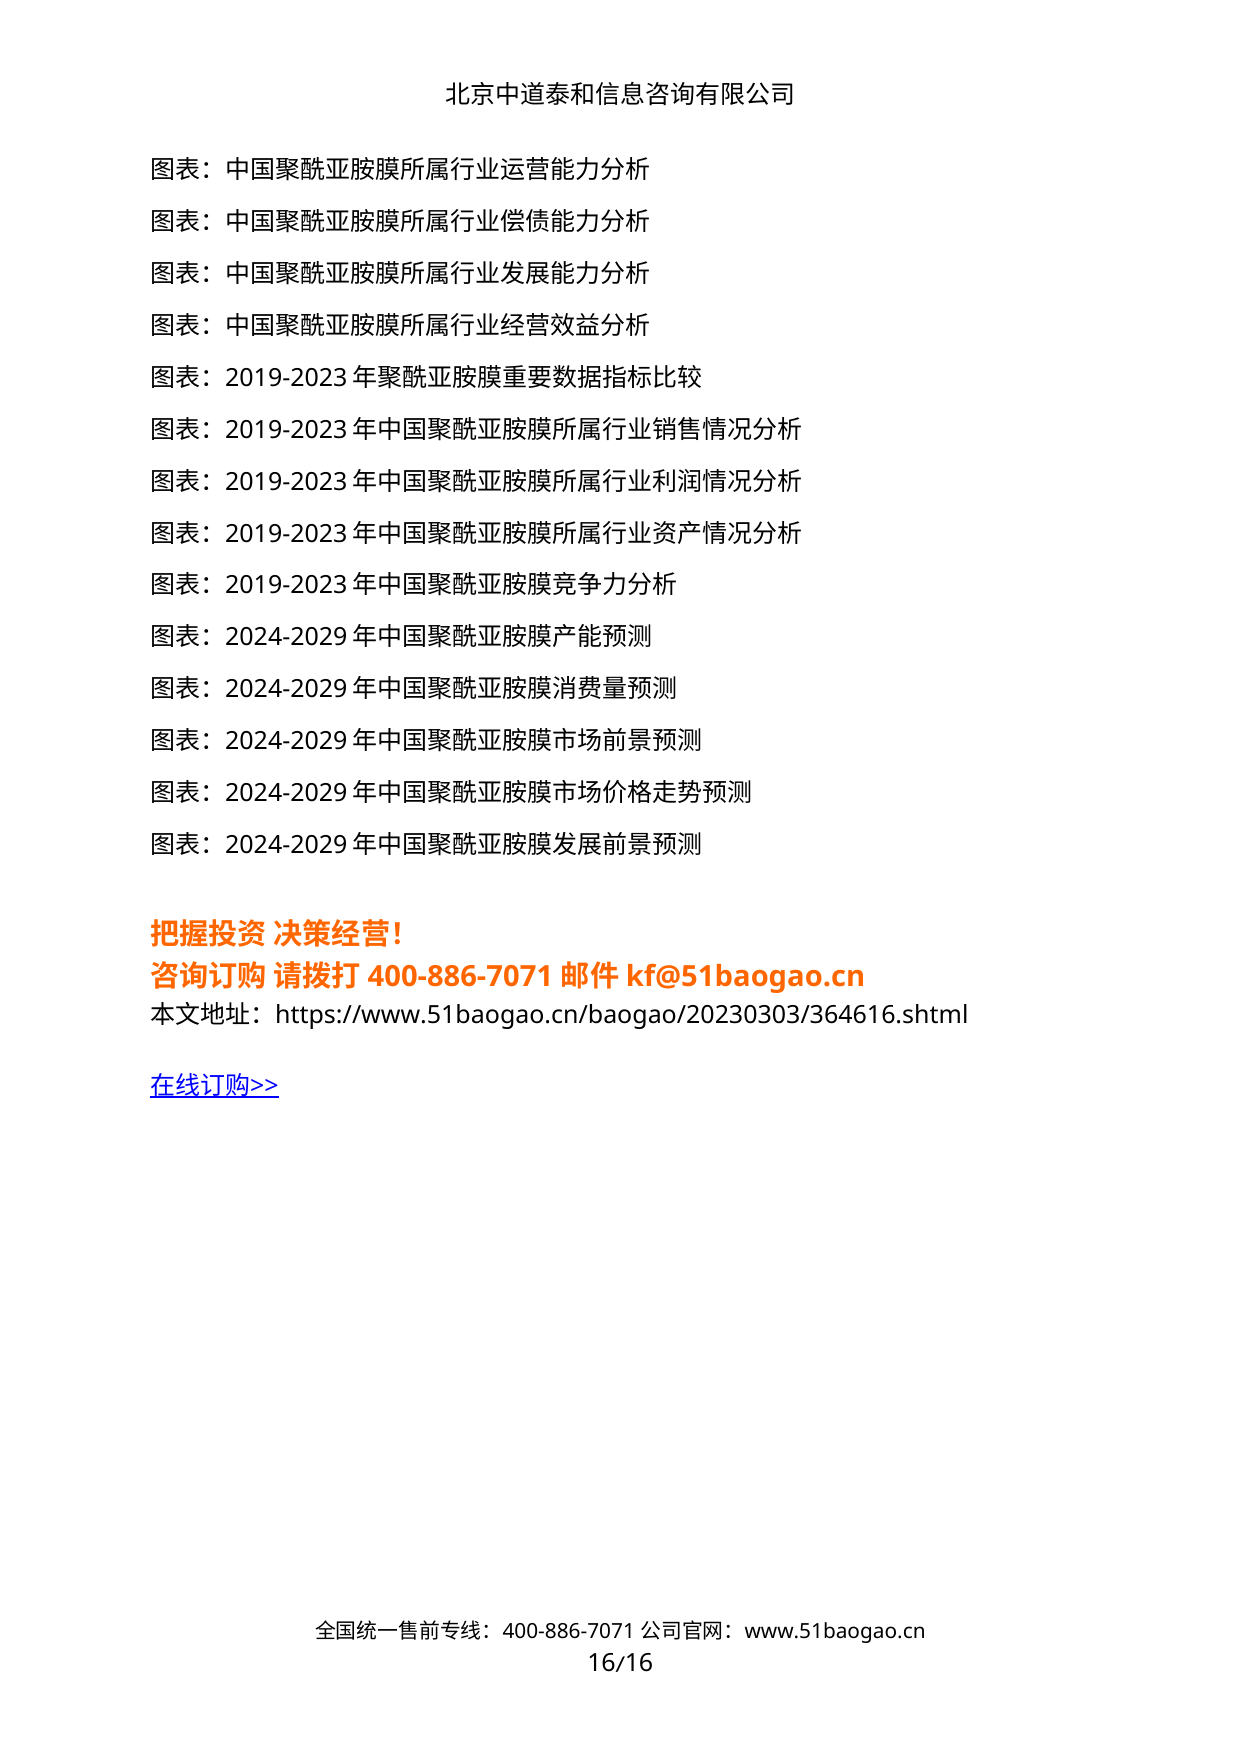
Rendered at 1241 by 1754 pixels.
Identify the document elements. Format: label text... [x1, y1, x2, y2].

text 图表：中国聚酰亚胺膜所属行业偿债能力分析 [150, 202, 1090, 238]
text 把握投资 决策经营！咨询订购 请拨打 400-886-7071 邮件 kf@51baogao.cn本文地址：https://www.51baogao.cn/baogao/20230303/364616.shtml [150, 876, 1090, 1031]
text 图表：2024-2029年中国聚酰亚胺膜产能预测 [150, 617, 1090, 653]
text 在线订购>> [150, 1031, 1090, 1102]
text 图表：中国聚酰亚胺膜所属行业经营效益分析 [150, 306, 1090, 342]
text 图表：2024-2029年中国聚酰亚胺膜市场价格走势预测 [150, 772, 1090, 809]
text 图表：2024-2029年中国聚酰亚胺膜消费量预测 [150, 669, 1090, 705]
text 图表：2024-2029年中国聚酰亚胺膜市场前景预测 [150, 721, 1090, 757]
text 图表：中国聚酰亚胺膜所属行业运营能力分析 [150, 150, 1090, 186]
text 图表：2019-2023年中国聚酰亚胺膜竞争力分析 [150, 565, 1090, 601]
text 图表：2019-2023年中国聚酰亚胺膜所属行业利润情况分析 [150, 461, 1090, 497]
text 图表：2019-2023年聚酰亚胺膜重要数据指标比较 [150, 357, 1090, 394]
text 图表：2024-2029年中国聚酰亚胺膜发展前景预测 [150, 824, 1090, 861]
text 图表：2019-2023年中国聚酰亚胺膜所属行业资产情况分析 [150, 513, 1090, 549]
text 图表：中国聚酰亚胺膜所属行业发展能力分析 [150, 254, 1090, 290]
text 图表：2019-2023年中国聚酰亚胺膜所属行业销售情况分析 [150, 409, 1090, 446]
